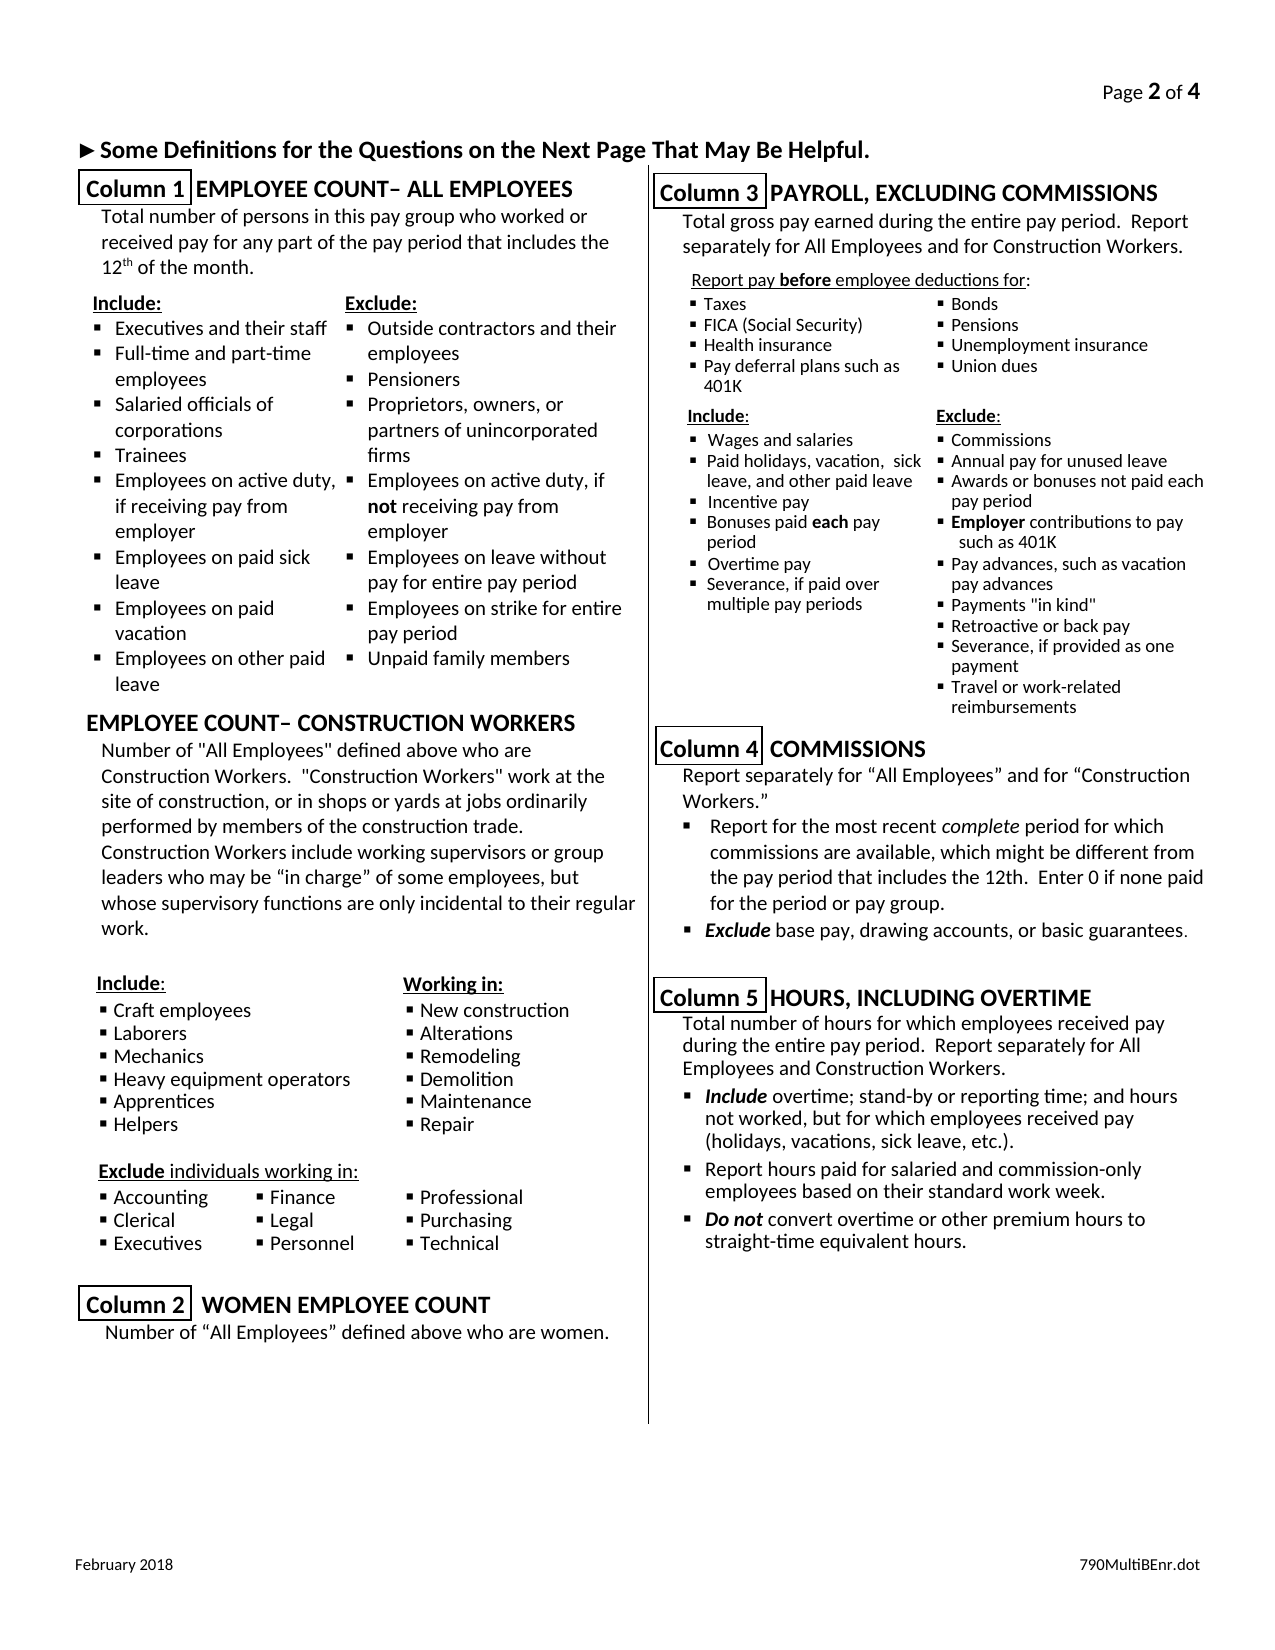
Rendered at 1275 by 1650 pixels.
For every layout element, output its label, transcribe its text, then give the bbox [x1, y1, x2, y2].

table_header Column 3 Payroll, EXCLUDING COMMISSIONS Total gross pay earned during the entire pay period. Report separately for All Employees and for Construction Workers. Column 4 Commissions Report separately for “All Employees” and for “Construction Workers.” Report for the most recent complete period for which commissions are available, which might be different from the pay period that includes the 12th. Enter 0 if none paid for the period or pay group. Exclude base pay, drawing accounts, or basic guarantees. Column 5 Hours, INCLUDING OVERTIME Total number of hours for which employees received pay during the entire pay period. Report separately for All Employees and Construction Workers. Include overtime; stand-by or reporting time; and hours not worked, but for which employees received pay (holidays, vacations, sick leave, etc.). Report hours paid for salaried and commission-only employees based on their standard work week. Do not convert overtime or other premium hours to straight-time equivalent hours. [649, 165, 1222, 1424]
text ►Some Definitions for the Questions on the Next Page That May Be Helpful. [75, 134, 1200, 165]
table_header Column 1 EMPLOYEE COUNT– ALL EMPLOYEES Total number of persons in this pay group who worked or received pay for any part of the pay period that includes the 12th of the month. EMPLOYEE COUNT– Construction workers Number of "All Employees" defined above who are Construction Workers. "Construction Workers" work at the site of construction, or in shops or yards at jobs ordinarily performed by members of the construction trade. Construction Workers include working supervisors or group leaders who may be “in charge” of some employees, but whose supervisory functions are only incidental to their regular work. Column 2 WOMEN EMPLOYEE COUNT Number of “All Employees” defined above who are women. [75, 165, 648, 1424]
